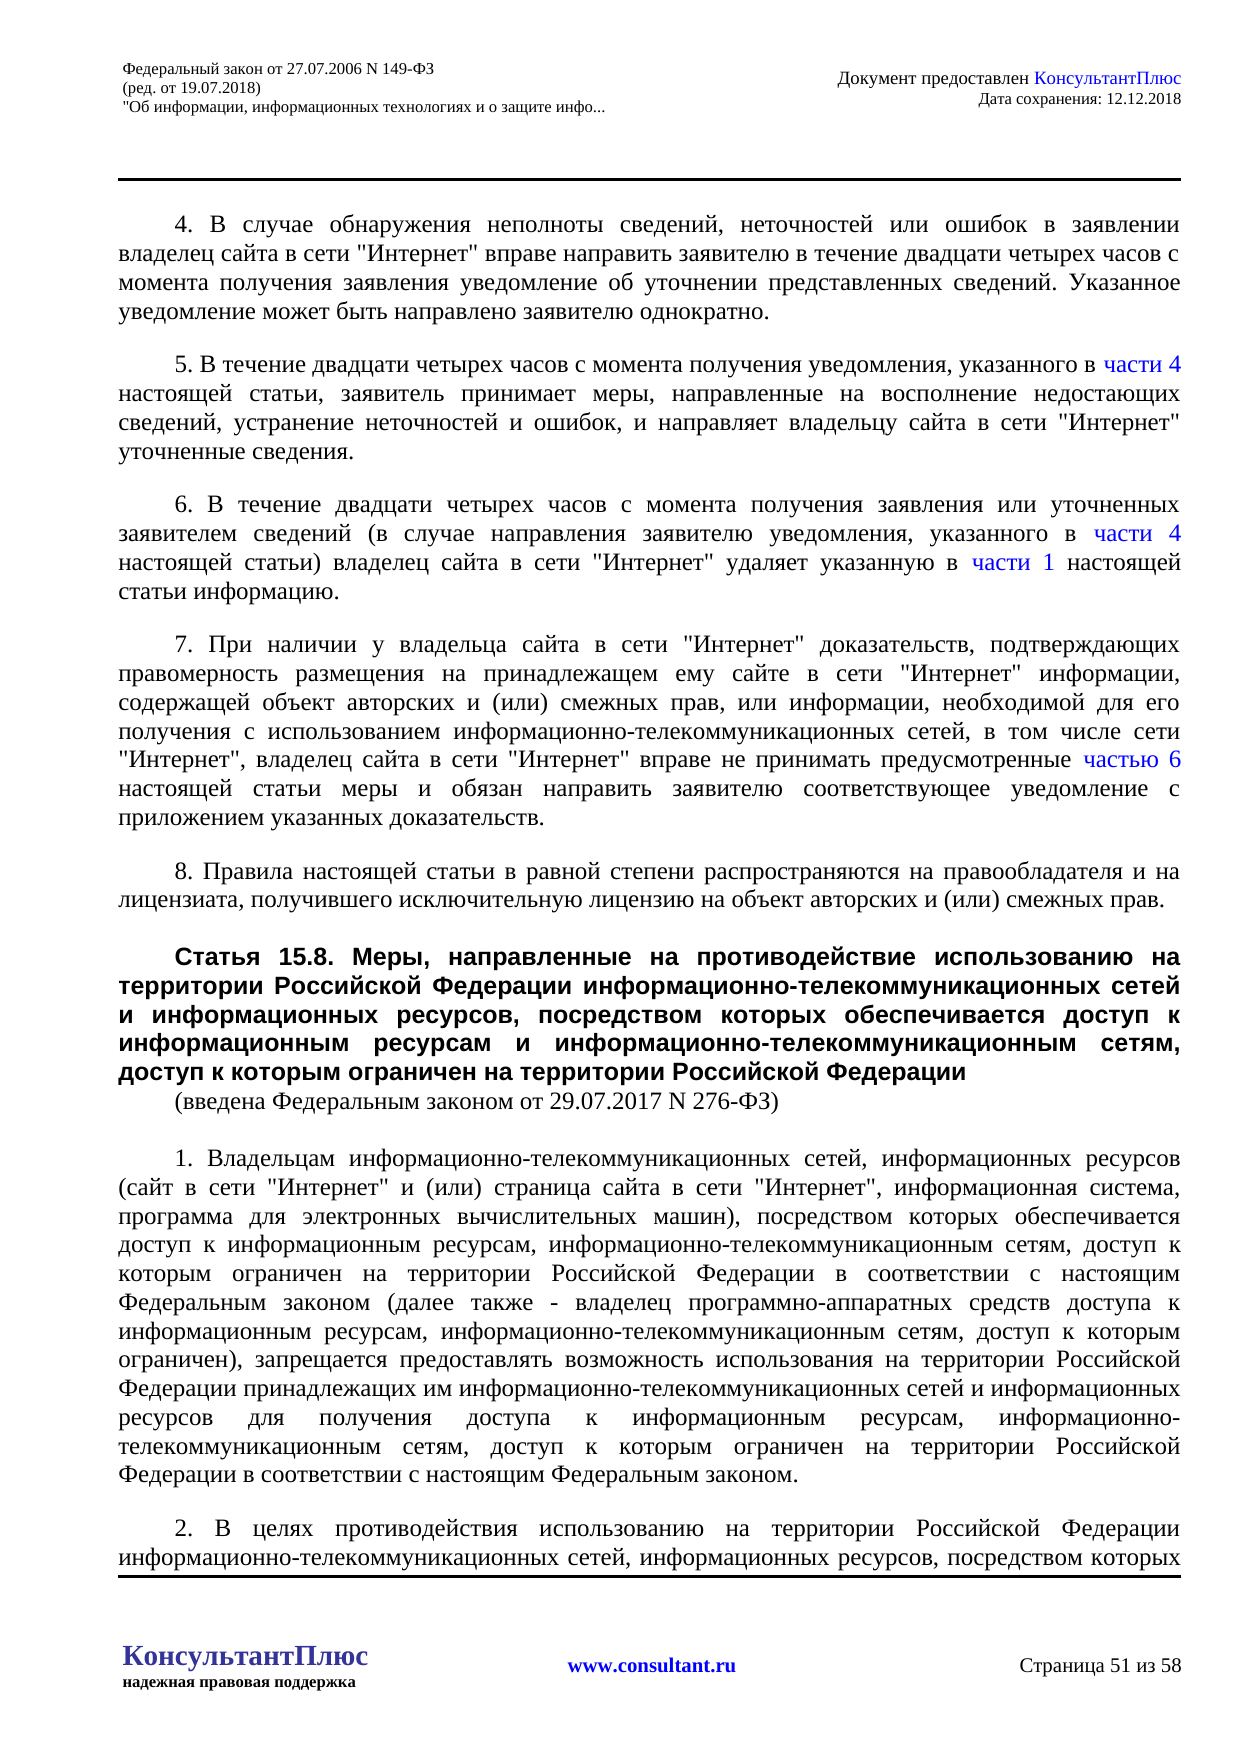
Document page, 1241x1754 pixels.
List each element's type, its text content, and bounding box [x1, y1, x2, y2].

text 7. При наличии у владельца сайта в сети "Интернет" доказательств, подтверждающих правомерность размещения на принадлежащем ему сайте в сети "Интернет" информации, содержащей объект авторских и (или) смежных прав, или информации, необходимой для его получения с использованием информационно-телекоммуникационных сетей, в том числе сети "Интернет", владелец сайта в сети "Интернет" вправе не принимать предусмотренные частью 6 настоящей статьи меры и обязан направить заявителю соответствующее уведомление с приложением указанных доказательств. [118, 629, 1181, 831]
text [118, 1513, 1181, 1571]
text 4. В случае обнаружения неполноты сведений, неточностей или ошибок в заявлении владелец сайта в сети "Интернет" вправе направить заявителю в течение двадцати четырех часов с момента получения заявления уведомление об уточнении представленных сведений. Указанное уведомление может быть направлено заявителю однократно. [118, 209, 1181, 324]
text 8. Правила настоящей статьи в равной степени распространяются на правообладателя и на лицензиата, получившего исключительную лицензию на объект авторских и (или) смежных прав. [118, 856, 1181, 913]
text 5. В течение двадцати четырех часов с момента получения уведомления, указанного в части 4 настоящей статьи, заявитель принимает меры, направленные на восполнение недостающих сведений, устранение неточностей и ошибок, и направляет владельцу сайта в сети "Интернет" уточненные сведения. [118, 349, 1181, 464]
title Статья 15.8. Меры, направленные на противодействие использованию на территории Российской Федерации информационно-телекоммуникационных сетей и информационных ресурсов, посредством которых обеспечивается доступ к информационным ресурсам и информационно-телекоммуникационным сетям, доступ к которым ограничен на территории Российской Федерации [118, 942, 1181, 1086]
text 1. Владельцам информационно-телекоммуникационных сетей, информационных ресурсов (сайт в сети "Интернет" и (или) страница сайта в сети "Интернет", информационная система, программа для электронных вычислительных машин), посредством которых обеспечивается доступ к информационным ресурсам, информационно-телекоммуникационным сетям, доступ к которым ограничен на территории Российской Федерации в соответствии с настоящим Федеральным законом (далее также - владелец программно-аппаратных средств доступа к информационным ресурсам, информационно-телекоммуникационным сетям, доступ к которым ограничен), запрещается предоставлять возможность использования на территории Российской Федерации принадлежащих им информационно-телекоммуникационных сетей и информационных ресурсов для получения доступа к информационным ресурсам, информационно-телекоммуникационным сетям, доступ к которым ограничен на территории Российской Федерации в соответствии с настоящим Федеральным законом. [118, 1143, 1181, 1488]
text 6. В течение двадцати четырех часов с момента получения заявления или уточненных заявителем сведений (в случае направления заявителю уведомления, указанного в части 4 настоящей статьи) владелец сайта в сети "Интернет" удаляет указанную в части 1 настоящей статьи информацию. [118, 489, 1181, 604]
text (введена Федеральным законом от 29.07.2017 N 276-ФЗ) [118, 1086, 1181, 1114]
